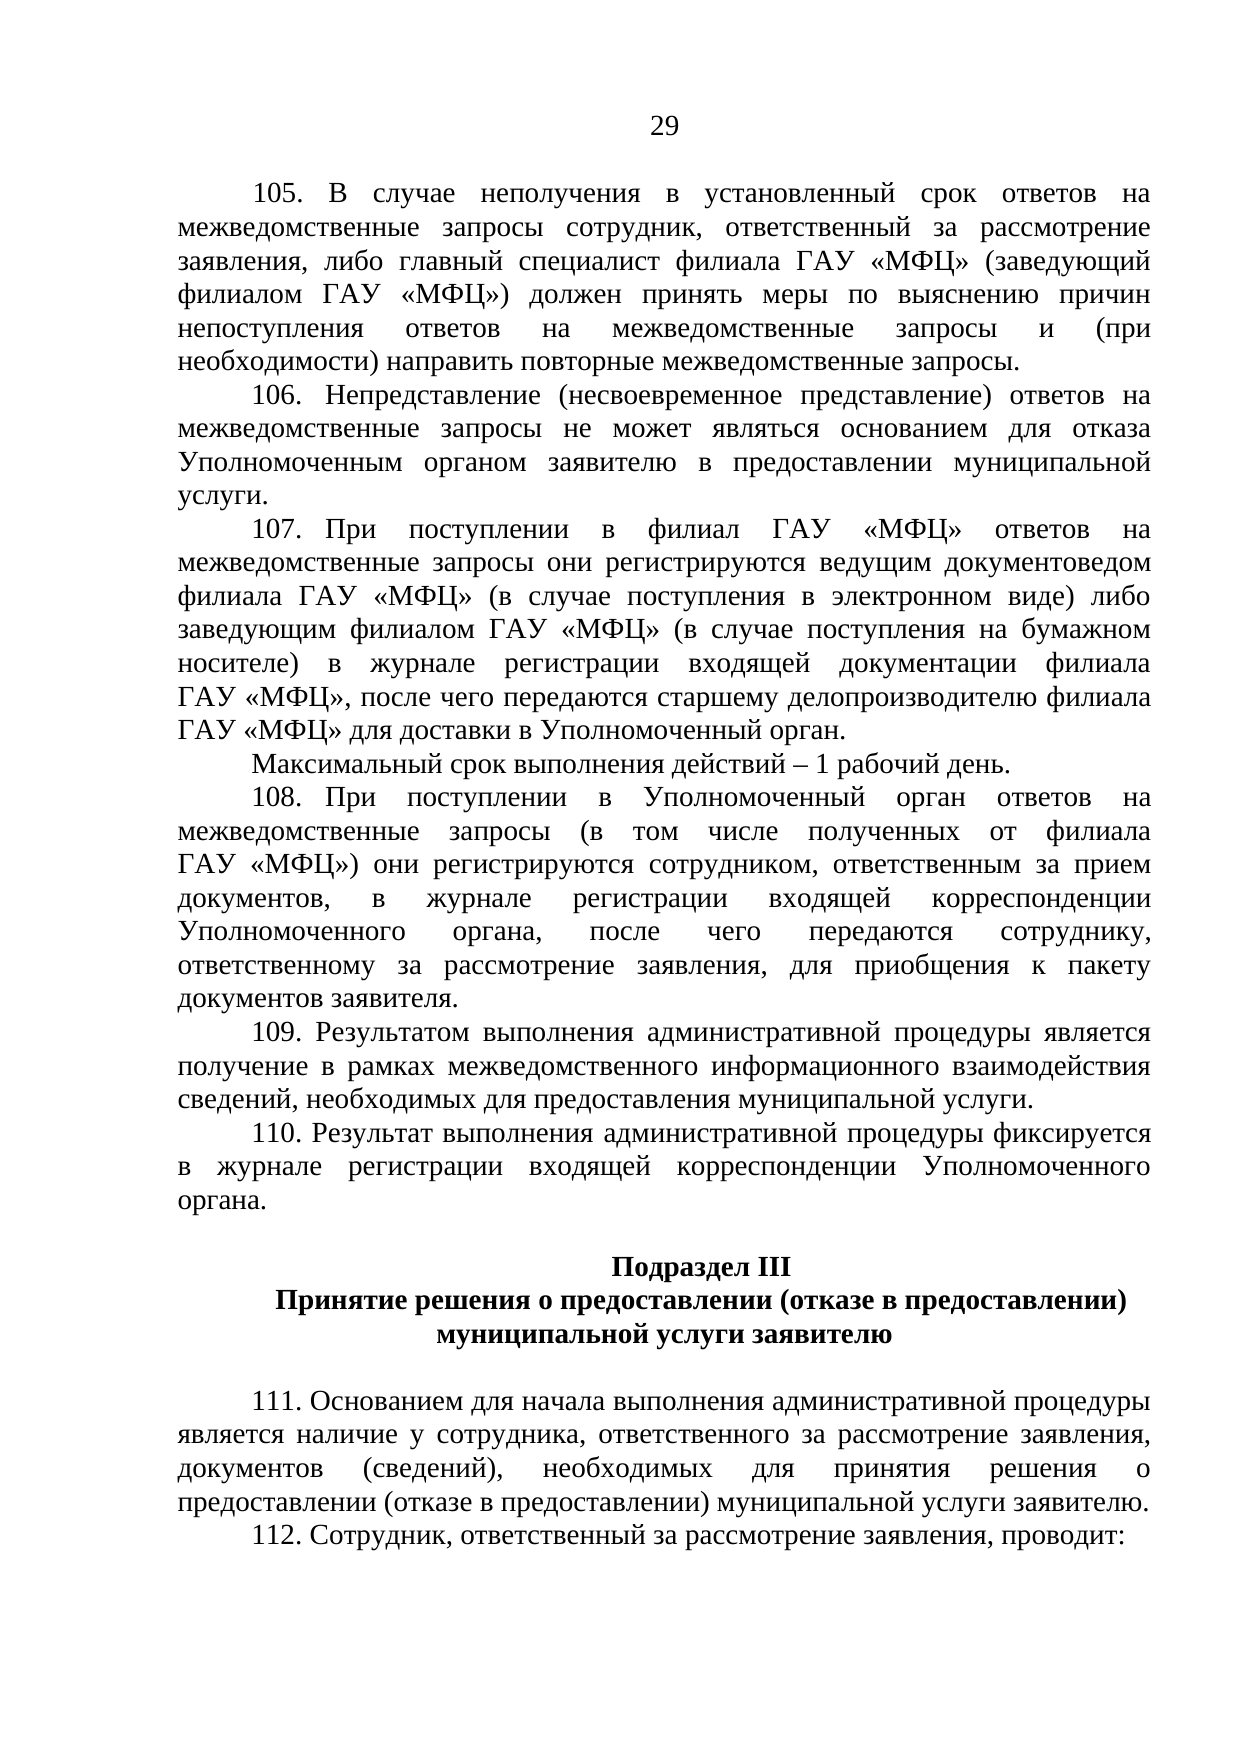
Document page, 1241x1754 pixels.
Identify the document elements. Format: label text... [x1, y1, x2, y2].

text 107. При поступлении в филиал ГАУ «МФЦ» ответов на межведомственные запросы они регистрируются ведущим документоведом филиала ГАУ «МФЦ» (в случае поступления в электронном виде) либо заведующим филиалом ГАУ «МФЦ» (в случае поступления на бумажном носителе) в журнале регистрации входящей документации филиала ГАУ «МФЦ», после чего передаются старшему делопроизводителю филиала ГАУ «МФЦ» для доставки в Уполномоченный орган. [177, 511, 1152, 746]
text Максимальный срок выполнения действий – 1 рабочий день. [177, 746, 1152, 779]
text Принятие решения о предоставлении (отказе в предоставлении) муниципальной услуги заявителю [177, 1282, 1152, 1349]
text 105. В случае неполучения в установленный срок ответов на межведомственные запросы сотрудник, ответственный за рассмотрение заявления, либо главный специалист филиала ГАУ «МФЦ» (заведующий филиалом ГАУ «МФЦ») должен принять меры по выяснению причин непоступления ответов на межведомственные запросы и (при необходимости) направить повторные межведомственные запросы. [177, 176, 1152, 377]
text 112. Сотрудник, ответственный за рассмотрение заявления, проводит: [177, 1517, 1152, 1551]
text 106. Непредставление (несвоевременное представление) ответов на межведомственные запросы не может являться основанием для отказа Уполномоченным органом заявителю в предоставлении муниципальной услуги. [177, 377, 1152, 511]
text 110. Результат выполнения административной процедуры фиксируется в журнале регистрации входящей корреспонденции Уполномоченного органа. [177, 1115, 1152, 1215]
text Подраздел III [177, 1249, 1152, 1282]
text 109. Результатом выполнения административной процедуры является получение в рамках межведомственного информационного взаимодействия сведений, необходимых для предоставления муниципальной услуги. [177, 1014, 1152, 1115]
text 111. Основанием для начала выполнения административной процедуры является наличие у сотрудника, ответственного за рассмотрение заявления, документов (сведений), необходимых для принятия решения о предоставлении (отказе в предоставлении) муниципальной услуги заявителю. [177, 1383, 1152, 1517]
text 108. При поступлении в Уполномоченный орган ответов на межведомственные запросы (в том числе полученных от филиала ГАУ «МФЦ») они регистрируются сотрудником, ответственным за прием документов, в журнале регистрации входящей корреспонденции Уполномоченного органа, после чего передаются сотруднику, ответственному за рассмотрение заявления, для приобщения к пакету документов заявителя. [177, 779, 1152, 1014]
